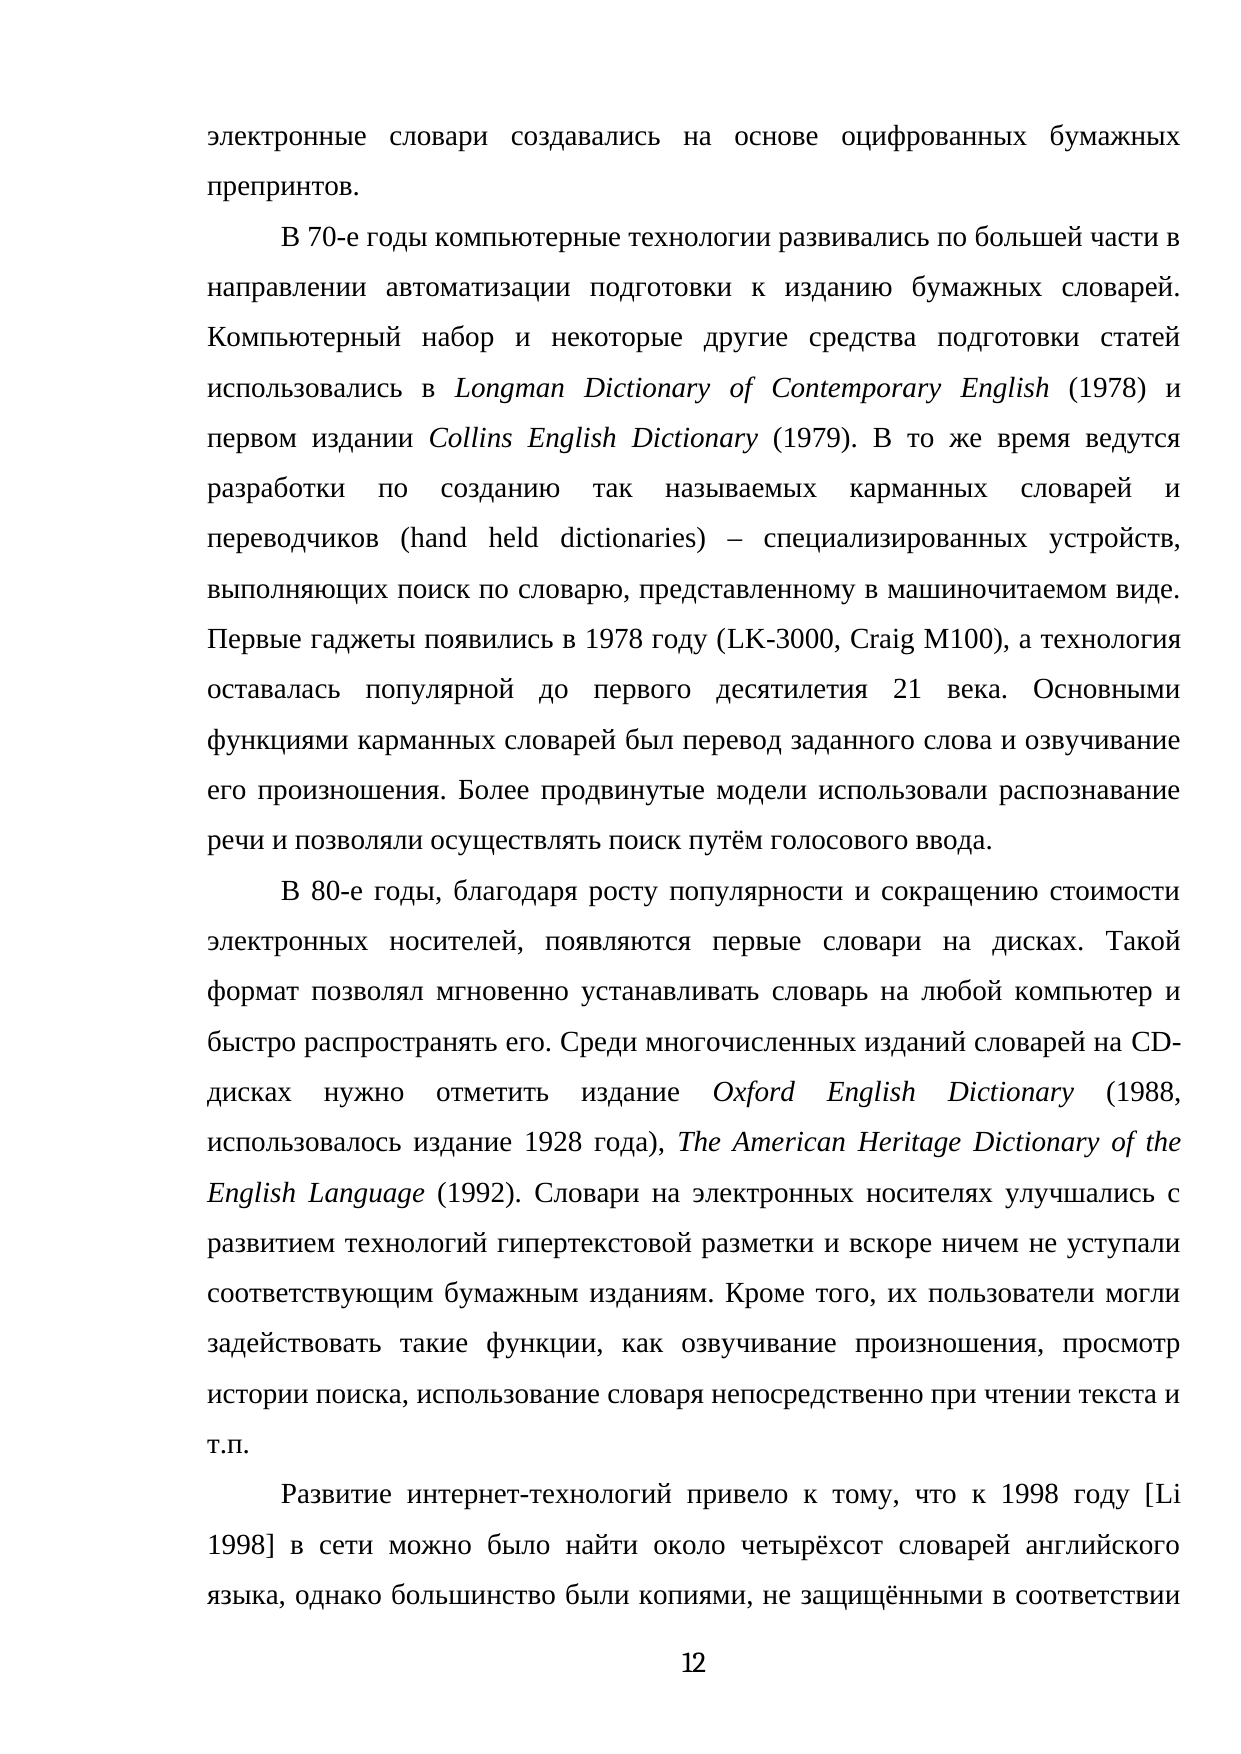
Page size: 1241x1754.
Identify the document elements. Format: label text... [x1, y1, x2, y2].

text В 70-е годы компьютерные технологии развивались по большей части в направлении автоматизации подготовки к изданию бумажных словарей. Компьютерный набор и некоторые другие средства подготовки статей использовались в Longman Dictionary of Contemporary English (1978) и первом издании Collins English Dictionary (1979). В то же время ведутся разработки по созданию так называемых карманных словарей и переводчиков (hand held dictionaries) – специализированных устройств, выполняющих поиск по словарю, представленному в машиночитаемом виде. Первые гаджеты появились в 1978 году (LK-3000, Craig M100), а технология оставалась популярной до первого десятилетия 21 века. Основными функциями карманных словарей был перевод заданного слова и озвучивание его произношения. Более продвинутые модели использовали распознавание речи и позволяли осуществлять поиск путём голосового ввода. [207, 219, 1181, 856]
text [207, 1477, 1181, 1611]
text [207, 118, 1181, 202]
text В 80-е годы, благодаря росту популярности и сокращению стоимости электронных носителей, появляются первые словари на дисках. Такой формат позволял мгновенно устанавливать словарь на любой компьютер и быстро распространять его. Среди многочисленных изданий словарей на CD-дисках нужно отметить издание Oxford English Dictionary (1988, использовалось издание 1928 года), The American Heritage Dictionary of the English Language (1992). Словари на электронных носителях улучшались с развитием технологий гипертекстовой разметки и вскоре ничем не уступали соответствующим бумажным изданиям. Кроме того, их пользователи могли задействовать такие функции, как озвучивание произношения, просмотр истории поиска, использование словаря непосредственно при чтении текста и т.п. [207, 873, 1181, 1460]
